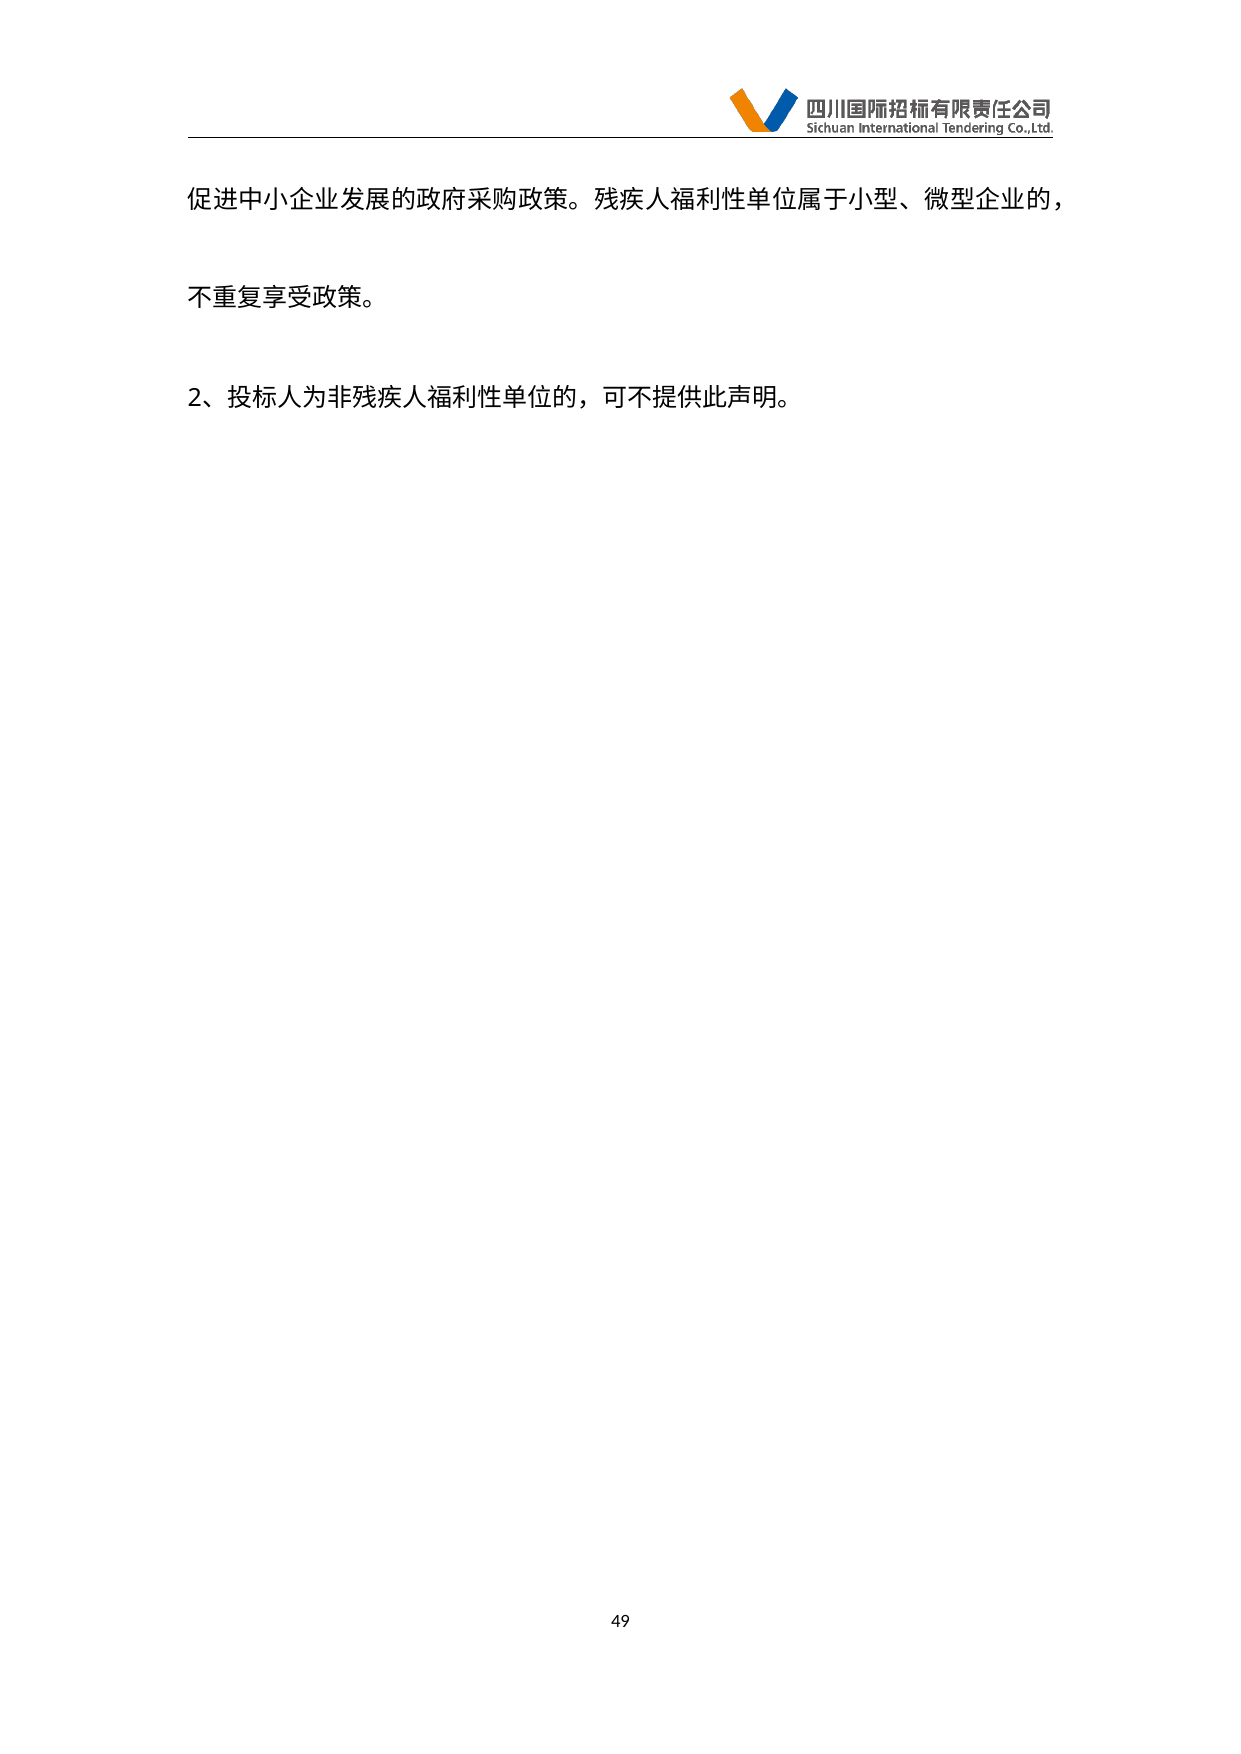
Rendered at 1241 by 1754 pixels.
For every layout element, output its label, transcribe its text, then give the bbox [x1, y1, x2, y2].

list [187, 165, 1053, 328]
list 投标人为非残疾人福利性单位的，可不提供此声明。 [187, 363, 1053, 428]
picture [729, 88, 1053, 135]
